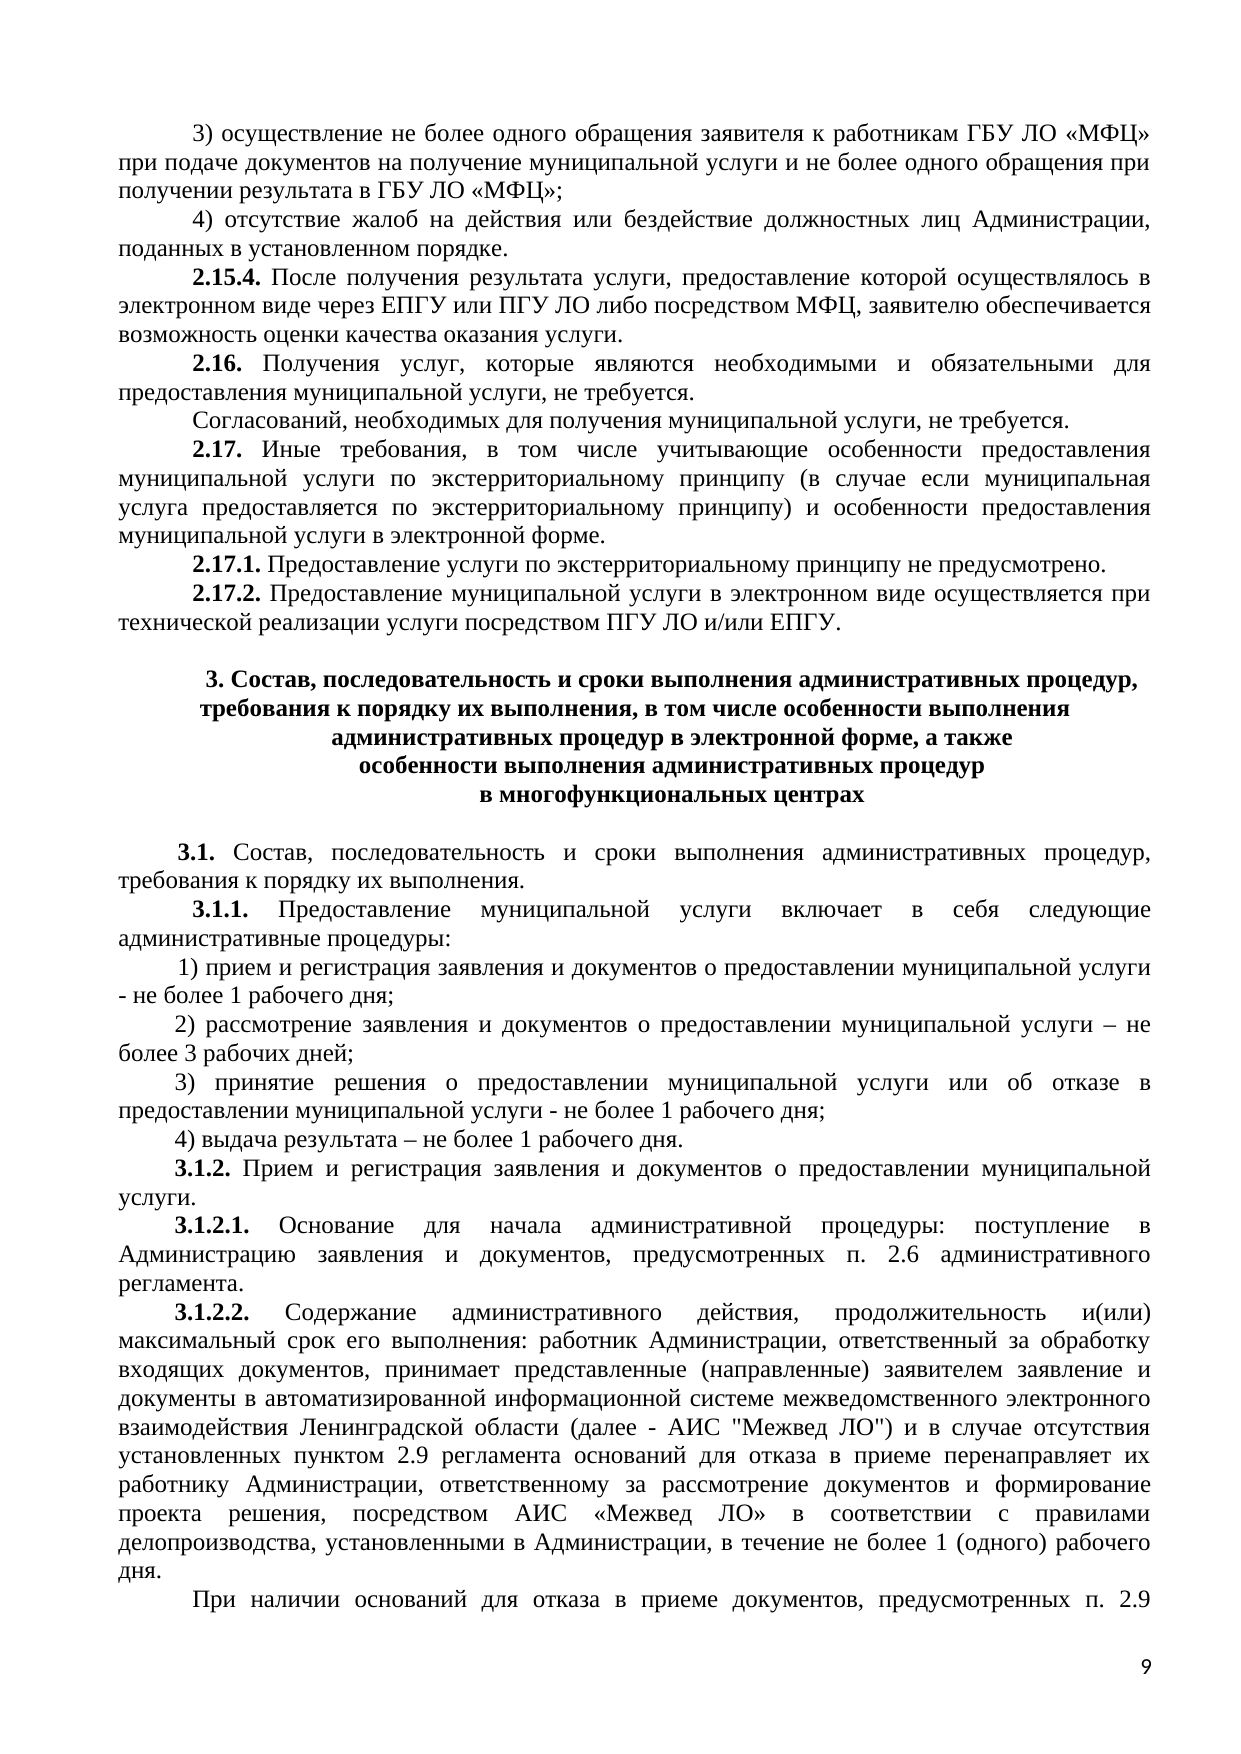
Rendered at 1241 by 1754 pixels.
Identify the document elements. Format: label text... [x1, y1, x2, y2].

text 2.17.1. Предоставление услуги по экстерриториальному принципу не предусмотрено. [118, 549, 1152, 578]
text 3.1.1. Предоставление муниципальной услуги включает в себя следующие административные процедуры: [118, 894, 1152, 952]
text особенности выполнения административных процедур [118, 751, 1152, 779]
text 2) рассмотрение заявления и документов о предоставлении муниципальной услуги – не более 3 рабочих дней; [118, 1009, 1152, 1067]
text 3.1. Состав, последовательность и сроки выполнения административных процедур, требования к порядку их выполнения. [118, 837, 1152, 894]
text в многофункциональных центрах [118, 779, 1152, 808]
text 2.16. Получения услуг, которые являются необходимыми и обязательными для предоставления муниципальной услуги, не требуется. [118, 348, 1152, 406]
text 3.1.2. Прием и регистрация заявления и документов о предоставлении муниципальной услуги. [118, 1153, 1152, 1211]
text 3.1.2.1. Основание для начала административной процедуры: поступление в Администрацию заявления и документов, предусмотренных п. 2.6 административного регламента. [118, 1211, 1152, 1297]
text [118, 1584, 1152, 1613]
text 3) принятие решения о предоставлении муниципальной услуги или об отказе в предоставлении муниципальной услуги - не более 1 рабочего дня; [118, 1067, 1152, 1124]
text 4) выдача результата – не более 1 рабочего дня. [118, 1124, 1152, 1153]
text 2.17. Иные требования, в том числе учитывающие особенности предоставления муниципальной услуги по экстерриториальному принципу (в случае если муниципальная услуга предоставляется по экстерриториальному принципу) и особенности предоставления муниципальной услуги в электронной форме. [118, 434, 1152, 549]
text 4) отсутствие жалоб на действия или бездействие должностных лиц Администрации, поданных в установленном порядке. [118, 204, 1152, 262]
text 2.15.4. После получения результата услуги, предоставление которой осуществлялось в электронном виде через ЕПГУ или ПГУ ЛО либо посредством МФЦ, заявителю обеспечивается возможность оценки качества оказания услуги. [118, 262, 1152, 348]
text Согласований, необходимых для получения муниципальной услуги, не требуется. [118, 406, 1152, 434]
text 3. Состав, последовательность и сроки выполнения административных процедур, требования к порядку их выполнения, в том числе особенности выполнения [118, 664, 1152, 722]
text административных процедур в электронной форме, а также [118, 722, 1152, 751]
text 1) прием и регистрация заявления и документов о предоставлении муниципальной услуги - не более 1 рабочего дня; [118, 952, 1152, 1009]
text 2.17.2. Предоставление муниципальной услуги в электронном виде осуществляется при технической реализации услуги посредством ПГУ ЛО и/или ЕПГУ. [118, 578, 1152, 636]
text 3.1.2.2. Содержание административного действия, продолжительность и(или) максимальный срок его выполнения: работник Администрации, ответственный за обработку входящих документов, принимает представленные (направленные) заявителем заявление и документы в автоматизированной информационной системе межведомственного электронного взаимодействия Ленинградской области (далее - АИС "Межвед ЛО") и в случае отсутствия установленных пунктом 2.9 регламента оснований для отказа в приеме перенаправляет их работнику Администрации, ответственному за рассмотрение документов и формирование проекта решения, посредством АИС «Межвед ЛО» в соответствии с правилами делопроизводства, установленными в Администрации, в течение не более 1 (одного) рабочего дня. [118, 1297, 1152, 1584]
text 3) осуществление не более одного обращения заявителя к работникам ГБУ ЛО «МФЦ» при подаче документов на получение муниципальной услуги и не более одного обращения при получении результата в ГБУ ЛО «МФЦ»; [118, 118, 1152, 204]
